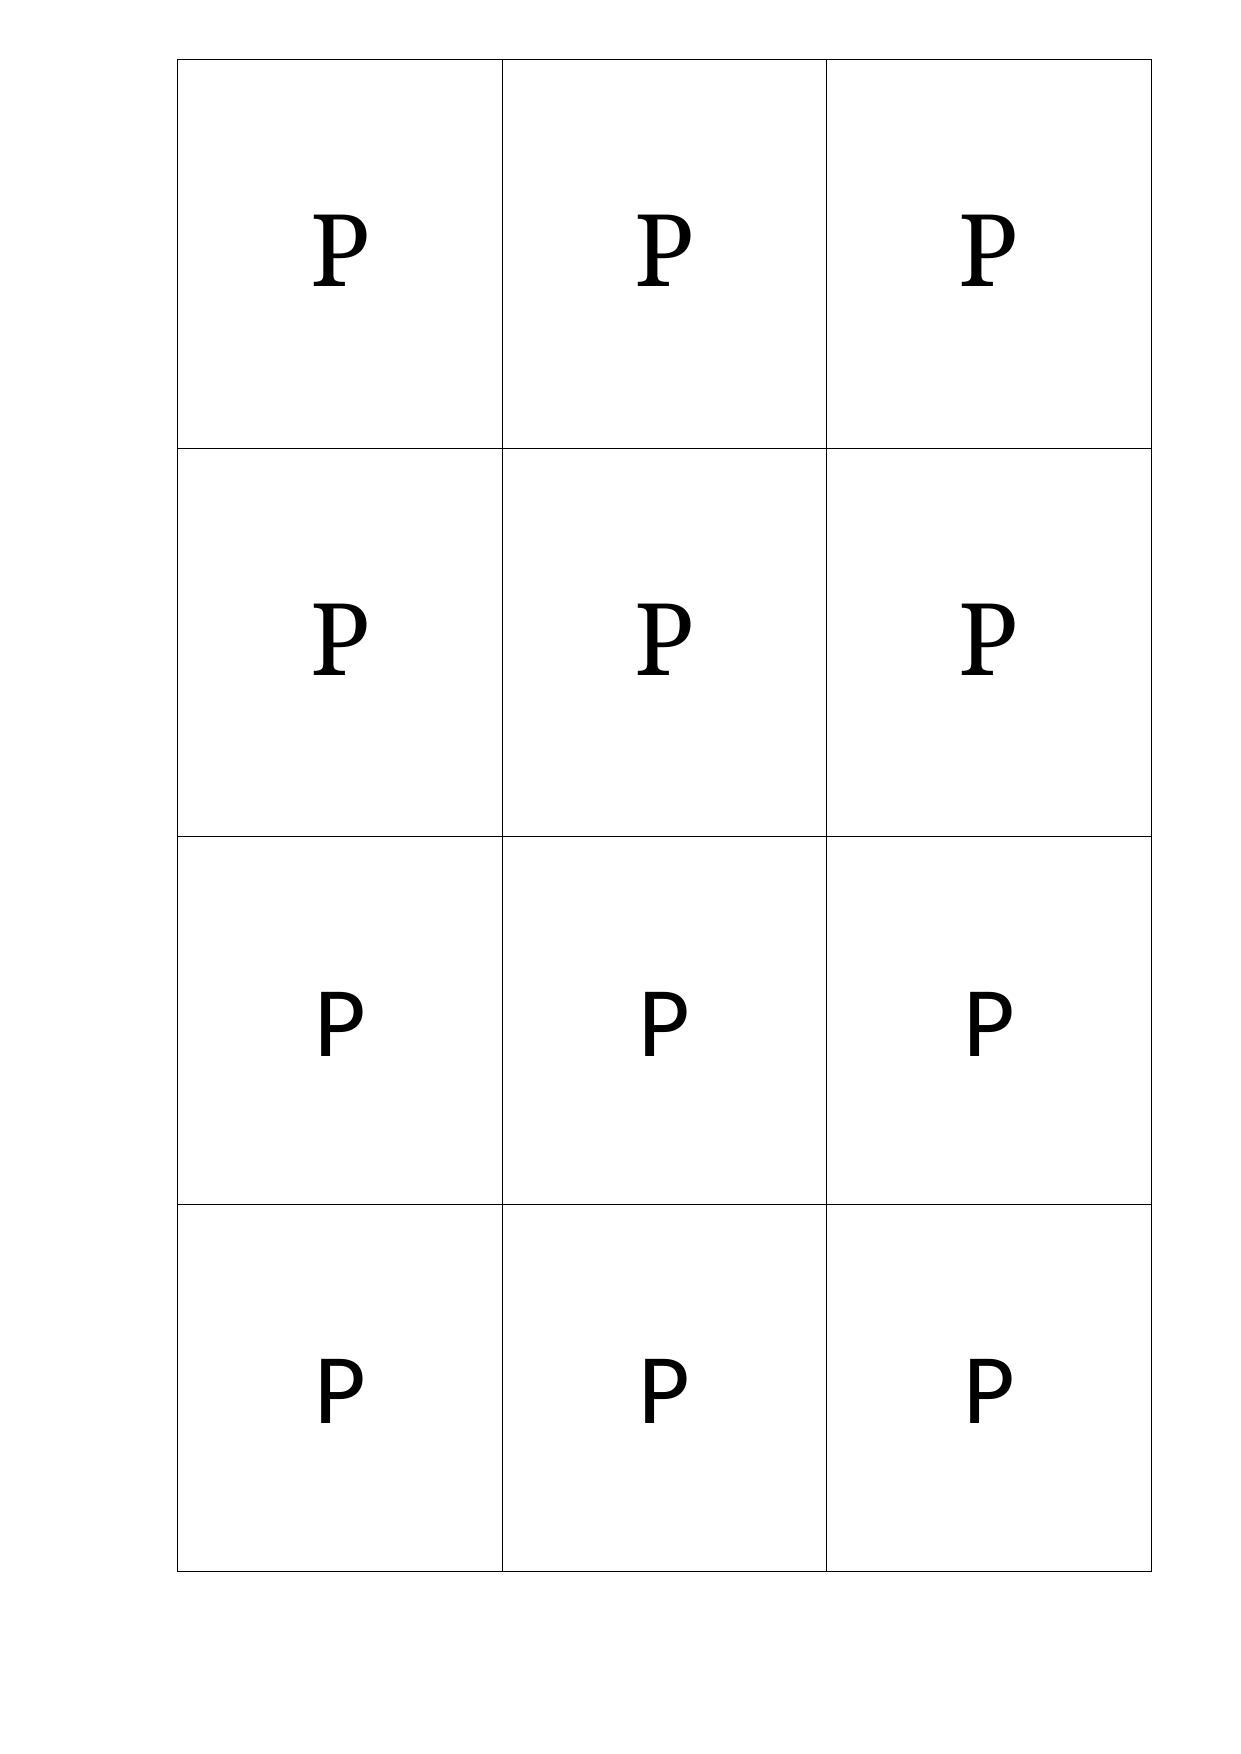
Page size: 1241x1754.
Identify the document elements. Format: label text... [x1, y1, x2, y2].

table_cell Р [503, 449, 826, 836]
table_cell Р [178, 1205, 502, 1571]
table_cell Р [827, 1205, 1151, 1571]
table_header Р [178, 60, 502, 448]
table_cell Р [178, 449, 502, 836]
table_cell Р [503, 1205, 826, 1571]
table_header Р [827, 60, 1151, 448]
table_cell Р [827, 837, 1151, 1203]
table_cell Р [178, 837, 502, 1203]
table_cell Р [503, 837, 826, 1203]
table_cell Р [827, 449, 1151, 836]
table_header Р [503, 60, 826, 448]
